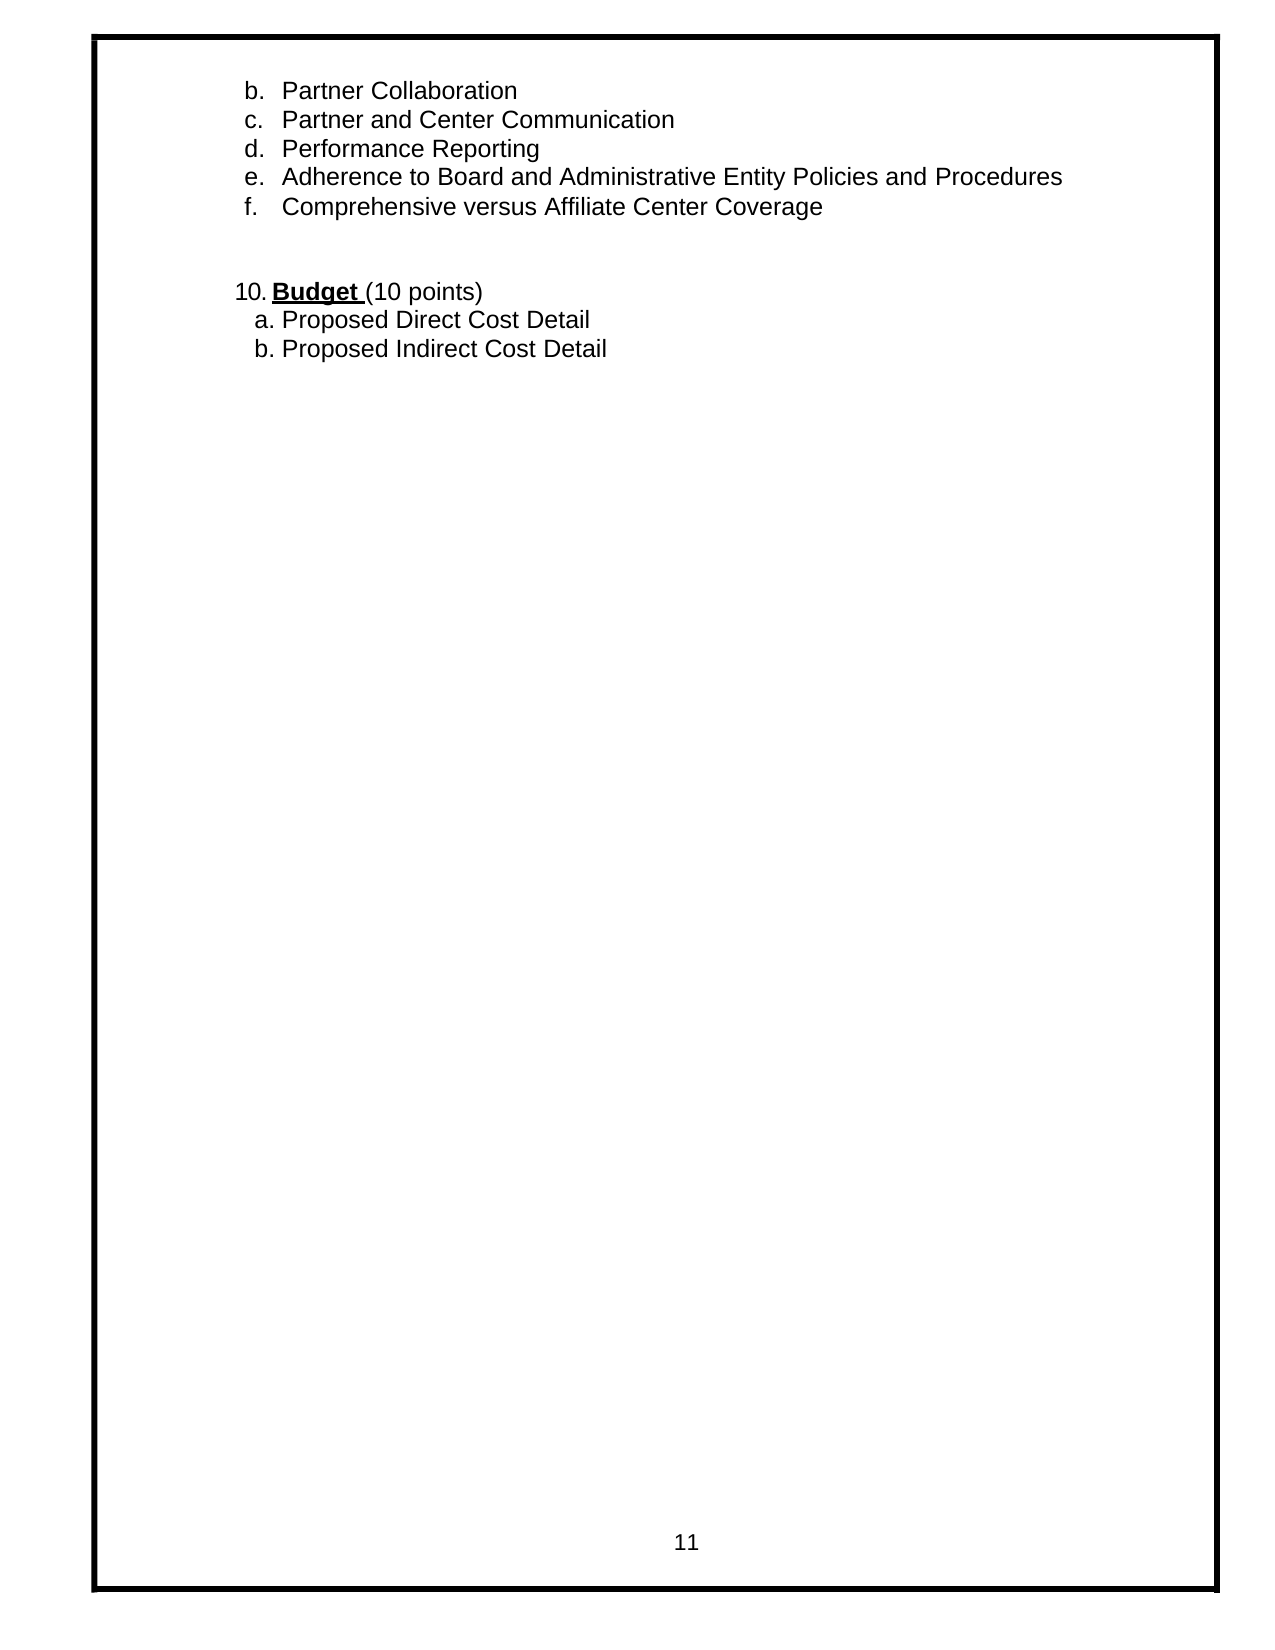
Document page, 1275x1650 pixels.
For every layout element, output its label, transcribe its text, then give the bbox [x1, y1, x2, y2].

list Proposed Indirect Cost Detail [254, 334, 1194, 363]
list Adherence to Board and Administrative Entity Policies and Procedures [244, 163, 1194, 191]
list Comprehensive versus Affiliate Center Coverage [244, 192, 1194, 221]
list Proposed Direct Cost Detail [254, 306, 1194, 334]
list Budget (10 points) [234, 276, 1194, 305]
list Partner Collaboration [244, 77, 1194, 106]
list Partner and Center Communication [244, 106, 1194, 134]
list Performance Reporting [244, 134, 1194, 163]
